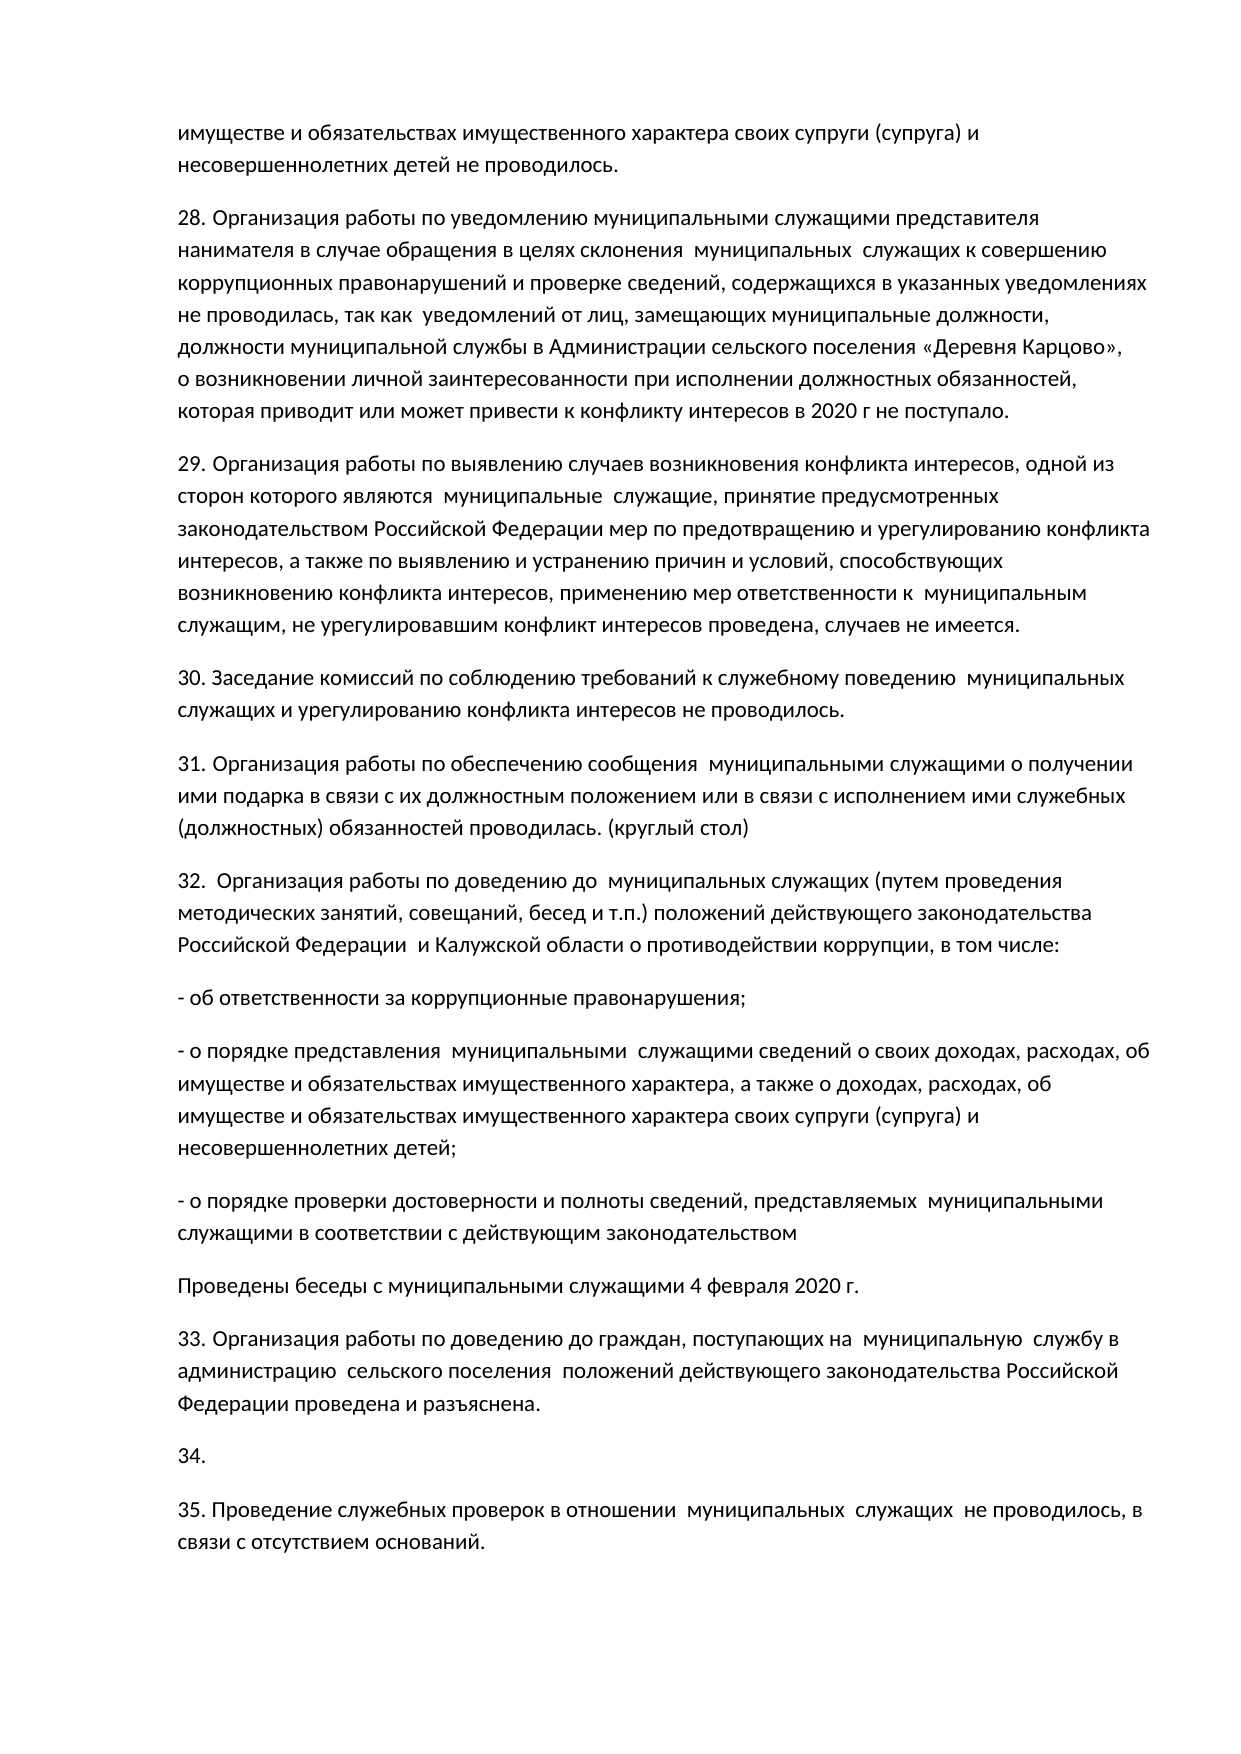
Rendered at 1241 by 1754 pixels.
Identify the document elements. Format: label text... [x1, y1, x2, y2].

text 35. Проведение служебных проверок в отношении муниципальных служащих не проводилось, в связи с отсутствием оснований. [177, 1495, 1152, 1555]
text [177, 118, 1152, 178]
text 31. Организация работы по обеспечению сообщения муниципальными служащими о получении ими подарка в связи с их должностным положением или в связи с исполнением ими служебных (должностных) обязанностей проводилась. (круглый стол) [177, 749, 1152, 841]
text 28. Организация работы по уведомлению муниципальными служащими представителя нанимателя в случае обращения в целях склонения муниципальных служащих к совершению коррупционных правонарушений и проверке сведений, содержащихся в указанных уведомлениях не проводилась, так как уведомлений от лиц, замещающих муниципальные должности, должности муниципальной службы в Администрации сельского поселения «Деревня Карцово», о возникновении личной заинтересованности при исполнении должностных обязанностей, которая приводит или может привести к конфликту интересов в 2020 г не поступало. [177, 203, 1152, 424]
text 34. [177, 1442, 1152, 1470]
text - о порядке проверки достоверности и полноты сведений, представляемых муниципальными служащими в соответствии с действующим законодательством [177, 1186, 1152, 1246]
text 30. Заседание комиссий по соблюдению требований к служебному поведению муниципальных служащих и урегулированию конфликта интересов не проводилось. [177, 663, 1152, 724]
text 29. Организация работы по выявлению случаев возникновения конфликта интересов, одной из сторон которого являются муниципальные служащие, принятие предусмотренных законодательством Российской Федерации мер по предотвращению и урегулированию конфликта интересов, а также по выявлению и устранению причин и условий, способствующих возникновению конфликта интересов, применению мер ответственности к муниципальным служащим, не урегулировавшим конфликт интересов проведена, случаев не имеется. [177, 449, 1152, 638]
text Проведены беседы с муниципальными служащими 4 февраля 2020 г. [177, 1271, 1152, 1299]
text 33. Организация работы по доведению до граждан, поступающих на муниципальную службу в администрацию сельского поселения положений действующего законодательства Российской Федерации проведена и разъяснена. [177, 1324, 1152, 1417]
text - об ответственности за коррупционные правонарушения; [177, 983, 1152, 1011]
text 32. Организация работы по доведению до муниципальных служащих (путем проведения методических занятий, совещаний, бесед и т.п.) положений действующего законодательства Российской Федерации и Калужской области о противодействии коррупции, в том числе: [177, 866, 1152, 958]
text - о порядке представления муниципальными служащими сведений о своих доходах, расходах, об имуществе и обязательствах имущественного характера, а также о доходах, расходах, об имуществе и обязательствах имущественного характера своих супруги (супруга) и несовершеннолетних детей; [177, 1036, 1152, 1161]
